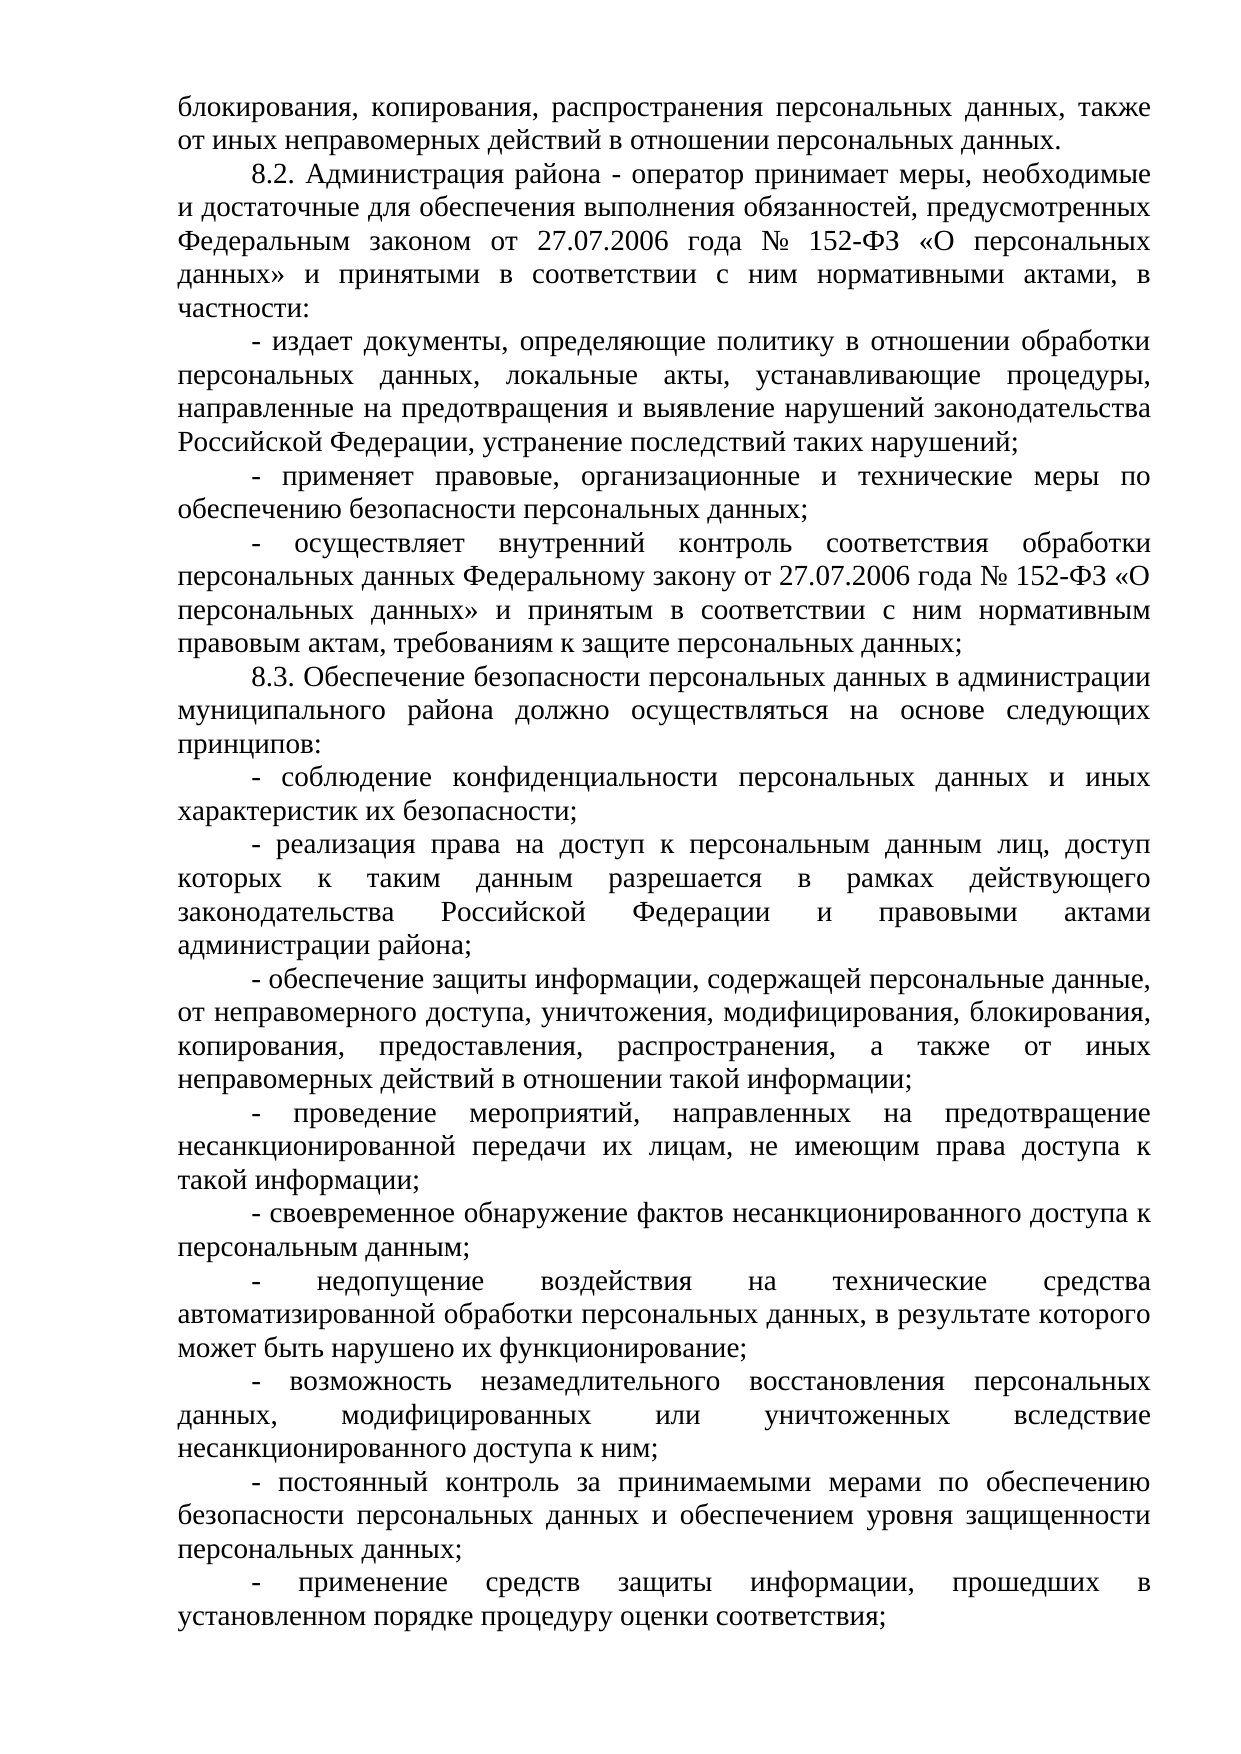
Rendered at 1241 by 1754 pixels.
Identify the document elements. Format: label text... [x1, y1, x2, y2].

text - применение средств защиты информации, прошедших в установленном порядке процедуру оценки соответствия; [177, 1564, 1152, 1632]
text - реализация права на доступ к персональным данным лиц, доступ которых к таким данным разрешается в рамках действующего законодательства Российской Федерации и правовыми актами администрации района; [177, 827, 1152, 961]
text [177, 89, 1152, 156]
text - обеспечение защиты информации, содержащей персональные данные, от неправомерного доступа, уничтожения, модифицирования, блокирования, копирования, предоставления, распространения, а также от иных неправомерных действий в отношении такой информации; [177, 961, 1152, 1095]
text - осуществляет внутренний контроль соответствия обработки персональных данных Федеральному закону от 27.07.2006 года № 152-ФЗ «О персональных данных» и принятым в соответствии с ним нормативным правовым актам, требованиям к защите персональных данных; [177, 525, 1152, 659]
text - возможность незамедлительного восстановления персональных данных, модифицированных или уничтоженных вследствие несанкционированного доступа к ним; [177, 1363, 1152, 1464]
text 8.3. Обеспечение безопасности персональных данных в администрации муниципального района должно осуществляться на основе следующих принципов: [177, 659, 1152, 759]
text - применяет правовые, организационные и технические меры по обеспечению безопасности персональных данных; [177, 458, 1152, 525]
text - недопущение воздействия на технические средства автоматизированной обработки персональных данных, в результате которого может быть нарушено их функционирование; [177, 1263, 1152, 1363]
text - издает документы, определяющие политику в отношении обработки персональных данных, локальные акты, устанавливающие процедуры, направленные на предотвращения и выявление нарушений законодательства Российской Федерации, устранение последствий таких нарушений; [177, 323, 1152, 458]
text - постоянный контроль за принимаемыми мерами по обеспечению безопасности персональных данных и обеспечением уровня защищенности персональных данных; [177, 1464, 1152, 1564]
text - соблюдение конфиденциальности персональных данных и иных характеристик их безопасности; [177, 759, 1152, 827]
text 8.2. Администрация района - оператор принимает меры, необходимые и достаточные для обеспечения выполнения обязанностей, предусмотренных Федеральным законом от 27.07.2006 года № 152-ФЗ «О персональных данных» и принятыми в соответствии с ним нормативными актами, в частности: [177, 156, 1152, 323]
text - своевременное обнаружение фактов несанкционированного доступа к персональным данным; [177, 1196, 1152, 1263]
text - проведение мероприятий, направленных на предотвращение несанкционированной передачи их лицам, не имеющим права доступа к такой информации; [177, 1095, 1152, 1196]
